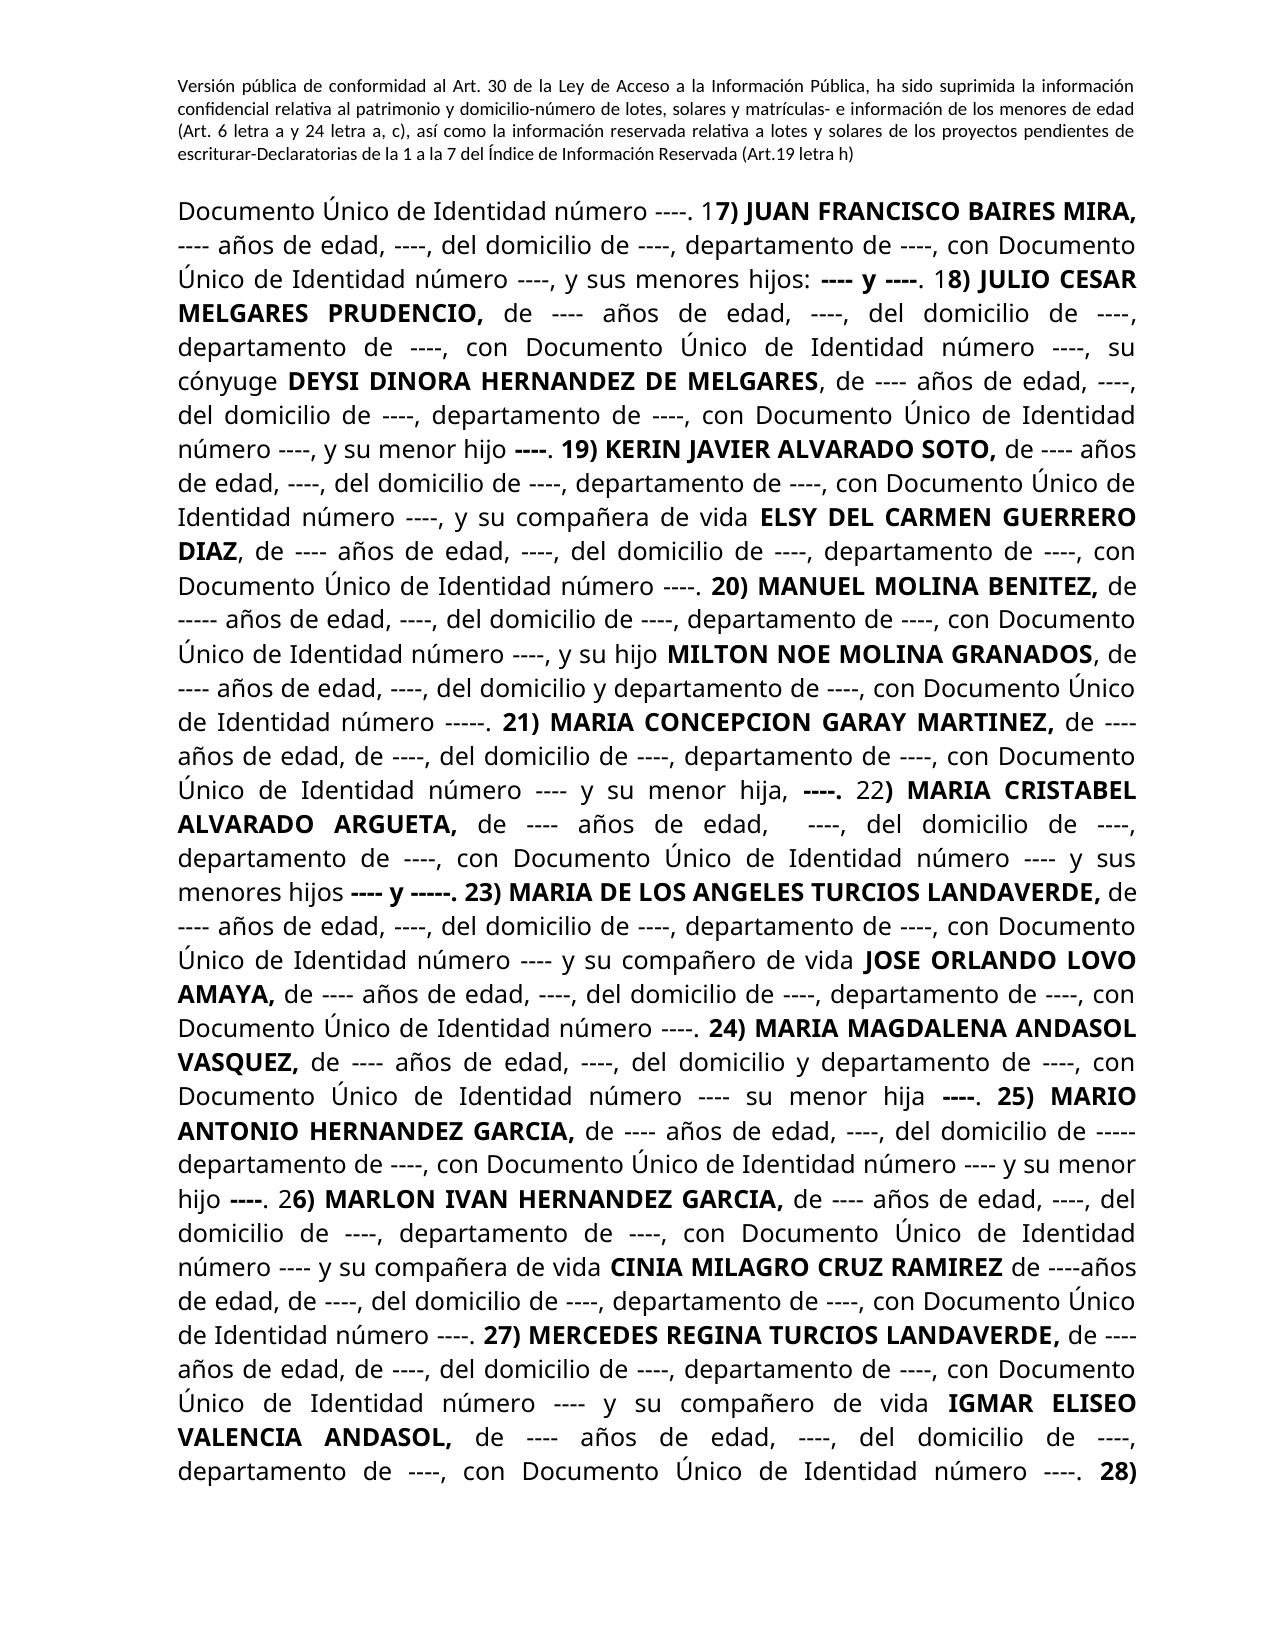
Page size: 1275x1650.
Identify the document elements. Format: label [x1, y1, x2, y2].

text [177, 193, 1137, 1488]
